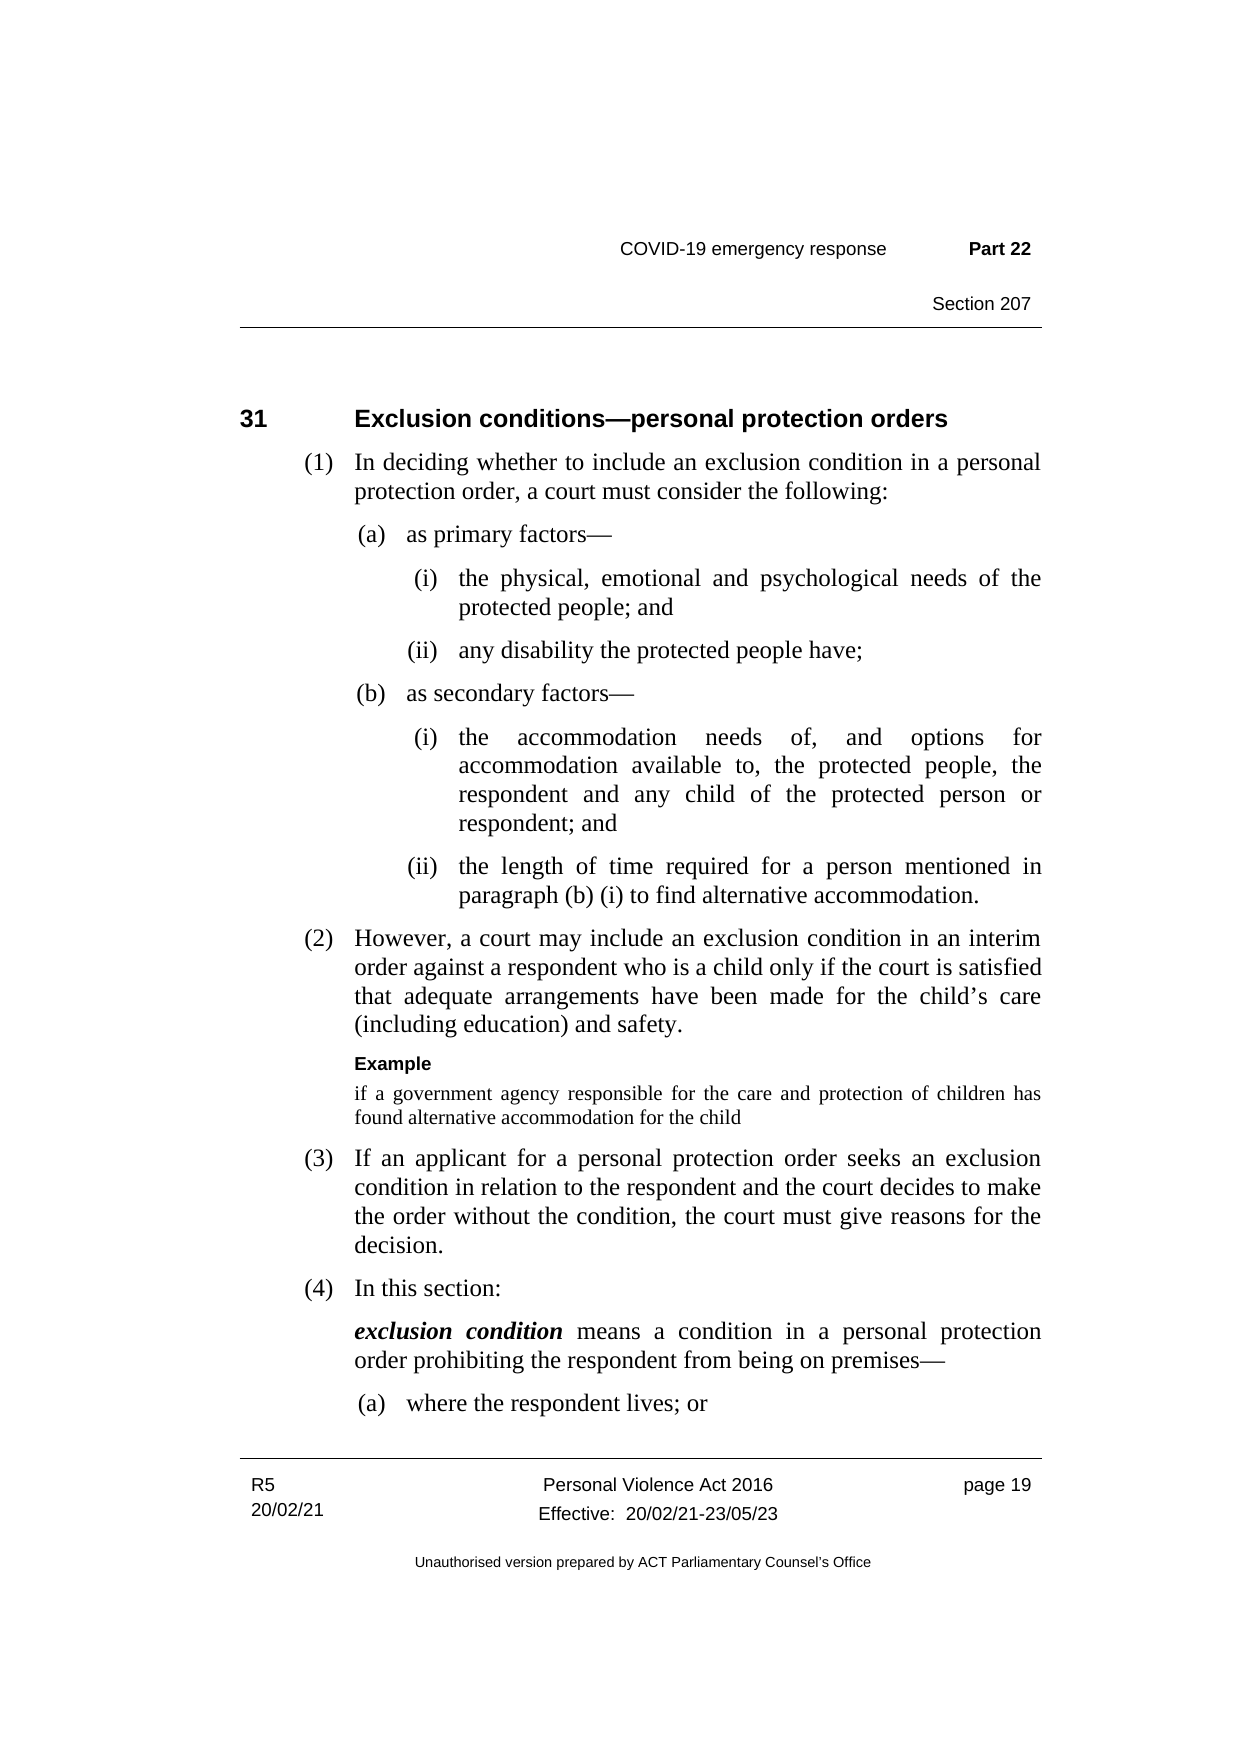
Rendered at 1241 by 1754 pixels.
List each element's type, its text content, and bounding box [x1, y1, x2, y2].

text exclusion condition means a condition in a personal protection order prohibiting the respondent from being on premises— [354, 1316, 1042, 1374]
text (i) the accommodation needs of, and options for accommodation available to, the protected people, the respondent and any child of the protected person or respondent; and [239, 722, 1042, 837]
text (3) If an applicant for a personal protection order seeks an exclusion condition in relation to the respondent and the court decides to make the order without the condition, the court must give reasons for the decision. [239, 1143, 1042, 1258]
text (a) where the respondent lives; or [239, 1388, 1042, 1417]
text 31 Exclusion conditions—personal protection orders [239, 404, 1042, 433]
text (b) as secondary factors— [239, 678, 1042, 707]
text (2) However, a court may include an exclusion condition in an interim order against a respondent who is a child only if the court is satisfied that adequate arrangements have been made for the child’s care (including education) and safety. [239, 923, 1042, 1038]
text (ii) the length of time required for a person mentioned in paragraph (b) (i) to find alternative accommodation. [239, 851, 1042, 909]
text (1) In deciding whether to include an exclusion condition in a personal protection order, a court must consider the following: [239, 447, 1042, 505]
text (ii) any disability the protected people have; [239, 635, 1042, 664]
text (4) In this section: [239, 1273, 1042, 1302]
text (i) the physical, emotional and psychological needs of the protected people; and [239, 563, 1042, 620]
text if a government agency responsible for the care and protection of children has found alternative accommodation for the child [354, 1081, 1042, 1129]
text (a) as primary factors— [239, 519, 1042, 548]
text Example [354, 1053, 1042, 1074]
